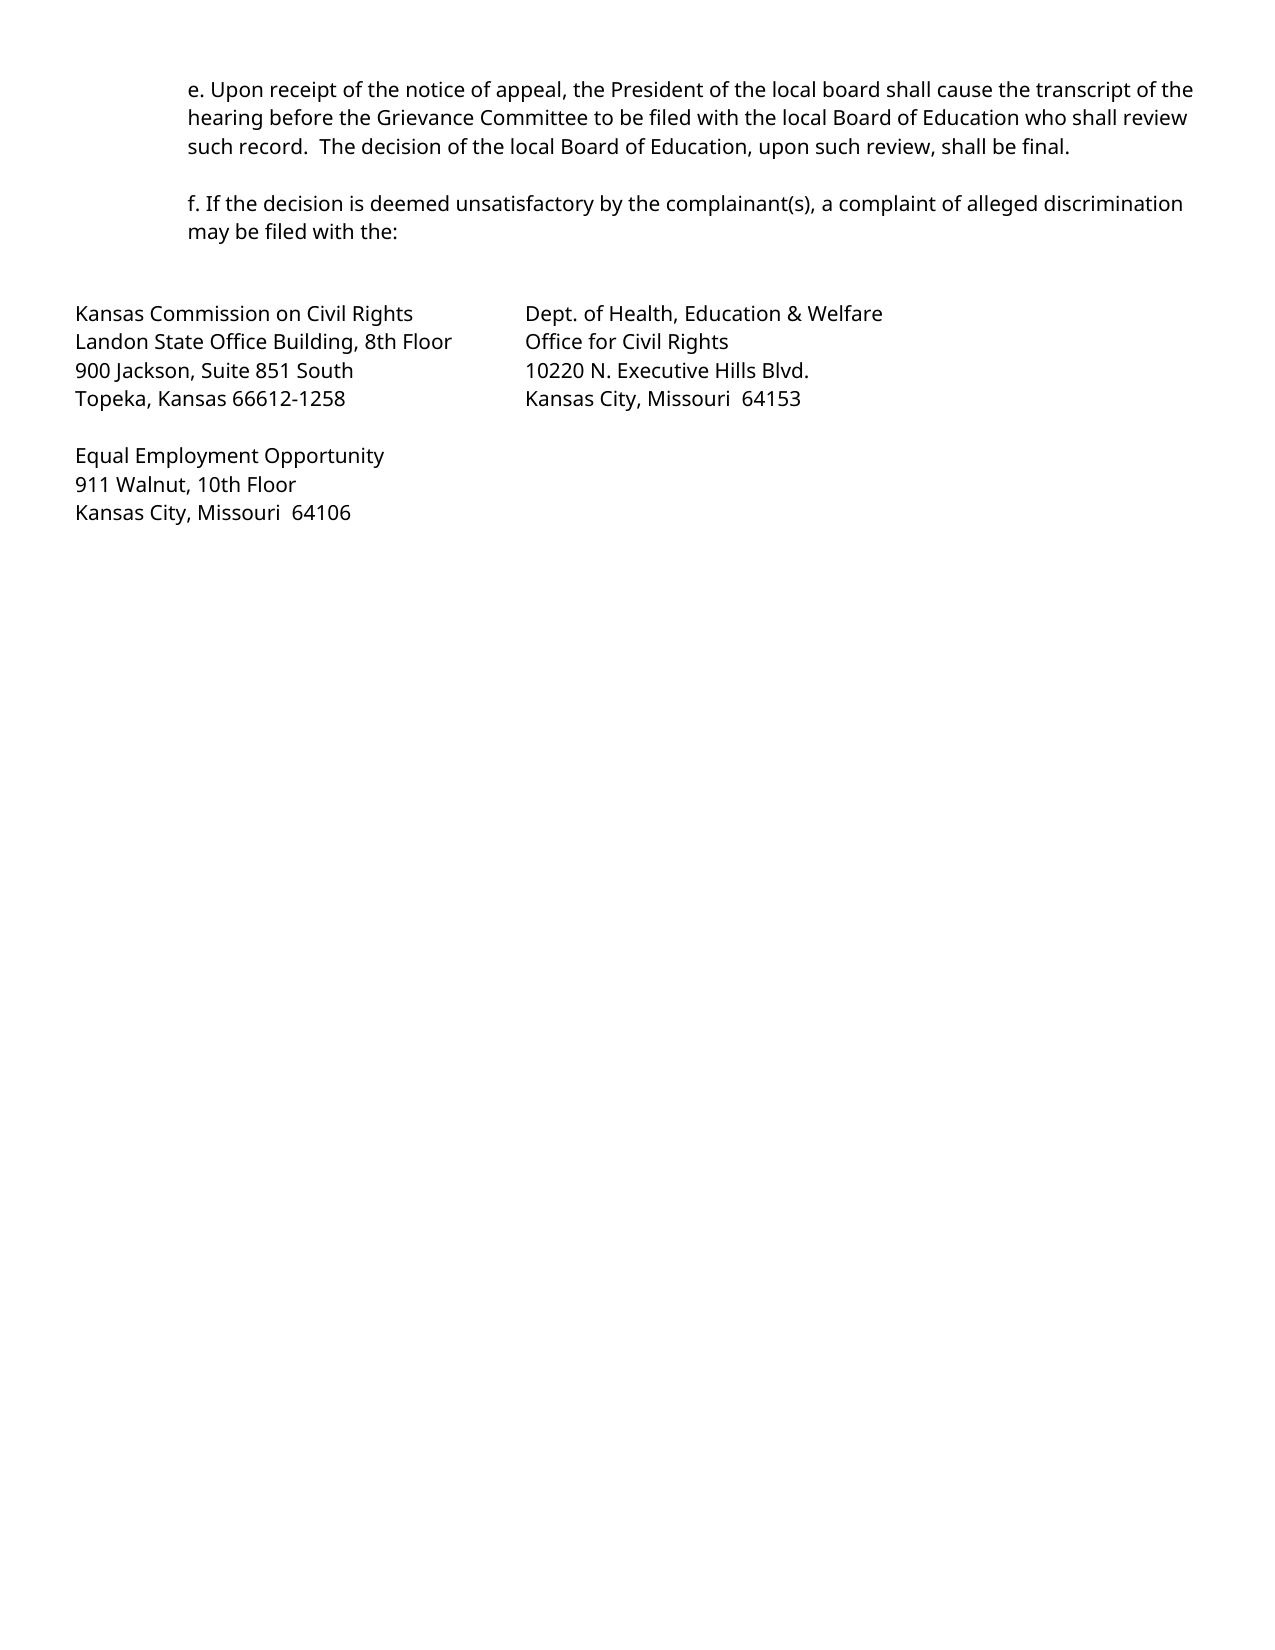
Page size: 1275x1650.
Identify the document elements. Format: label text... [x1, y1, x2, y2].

text , 8th Floor Office for Civil Rights [75, 327, 1200, 356]
text 911 Walnut, 10th Floor [75, 470, 1200, 498]
text , 66612-1258 [75, 384, 1200, 413]
text Commission on Civil Rights Dept. of Health, Education & Welfare [75, 299, 1200, 327]
text f. If the decision is deemed unsatisfactory by the complainant(s), a complaint of alleged discrimination may be filed with the: [187, 189, 1200, 246]
text e. Upon receipt of the notice of appeal, the President of the local board shall cause the transcript of the hearing before the Grievance Committee to be filed with the local Board of Education who shall review such record. The decision of the local Board of Education, upon such review, shall be final. [187, 75, 1200, 160]
text Equal Employment [75, 441, 1200, 470]
text 900 Jackson, Suite 851 South 10220 N. Executive Hills Blvd. [75, 356, 1200, 384]
